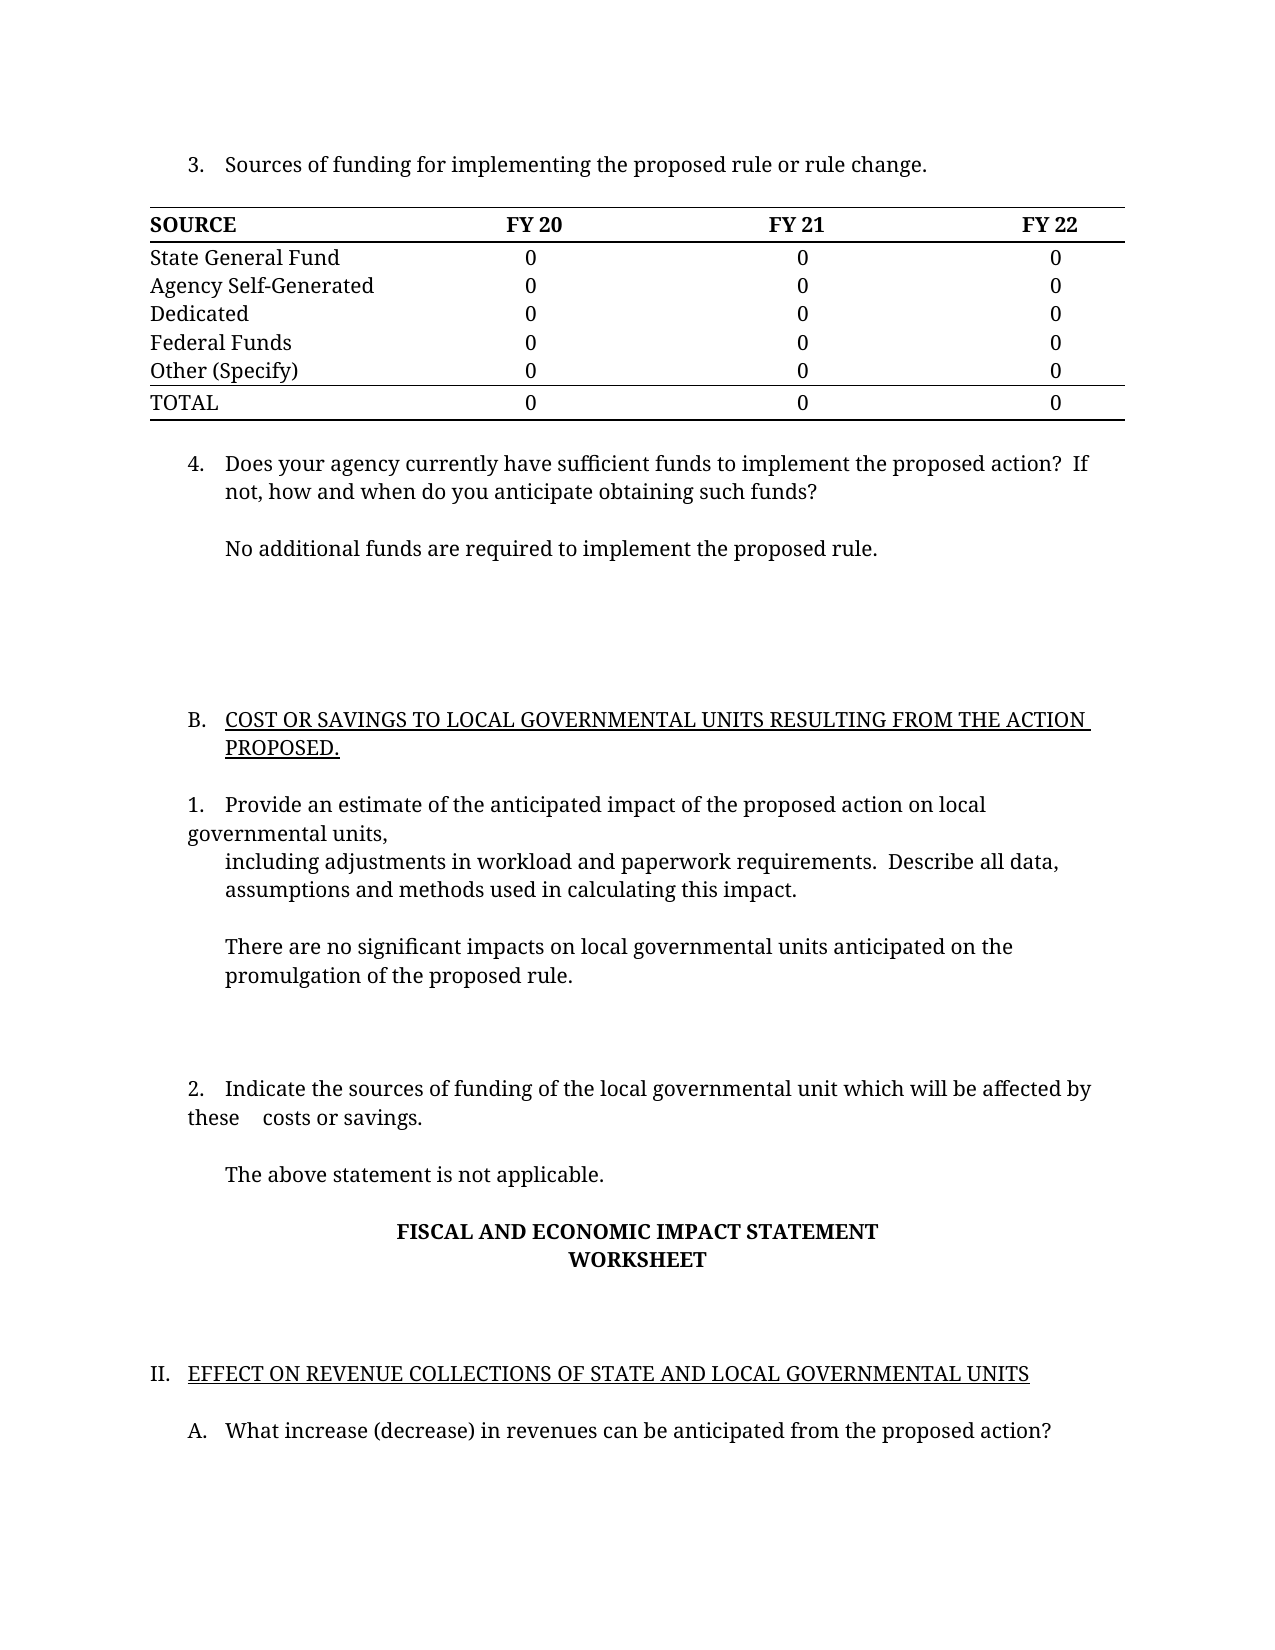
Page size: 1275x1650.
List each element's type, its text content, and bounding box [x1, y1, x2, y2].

text State General Fund 0 0 0 [150, 243, 1125, 271]
text WORKSHEET [150, 1245, 1125, 1274]
text TOTAL 0 0 0 [150, 386, 1125, 419]
text PROPOSED. [150, 733, 1125, 762]
text including adjustments in workload and paperwork requirements. Describe all data, assumptions and methods used in calculating this impact. [187, 847, 1125, 904]
list What increase (decrease) in revenues can be anticipated from the proposed action? [187, 1416, 1125, 1444]
text B. COST OR SAVINGS TO LOCAL GOVERNMENTAL UNITS RESULTING FROM THE ACTION [150, 705, 1125, 733]
text 4. Does your agency currently have sufficient funds to implement the proposed action? If not, how and when do you anticipate obtaining such funds? [187, 449, 1125, 506]
text There are no significant impacts on local governmental units anticipated on the promulgation of the proposed rule. [225, 932, 1125, 989]
text Agency Self-Generated 0 0 0 [150, 271, 1125, 299]
text 1. Provide an estimate of the anticipated impact of the proposed action on local governmental units, [150, 790, 1125, 847]
text II. EFFECT ON REVENUE COLLECTIONS OF STATE AND LOCAL GOVERNMENTAL UNITS [150, 1359, 1125, 1387]
text SOURCE FY 20 FY 21 FY 22 [150, 208, 1125, 241]
text Dedicated 0 0 0 [150, 299, 1125, 328]
text 2. Indicate the sources of funding of the local governmental unit which will be affected by these costs or savings. [150, 1074, 1125, 1131]
text Federal Funds 0 0 0 [150, 328, 1125, 356]
text The above statement is not applicable. [150, 1160, 1125, 1188]
text FISCAL AND ECONOMIC IMPACT STATEMENT [150, 1217, 1125, 1245]
text 3. Sources of funding for implementing the proposed rule or rule change. [187, 150, 1125, 178]
text No additional funds are required to implement the proposed rule. [187, 534, 1125, 563]
text Other (Specify) 0 0 0 [150, 356, 1125, 385]
